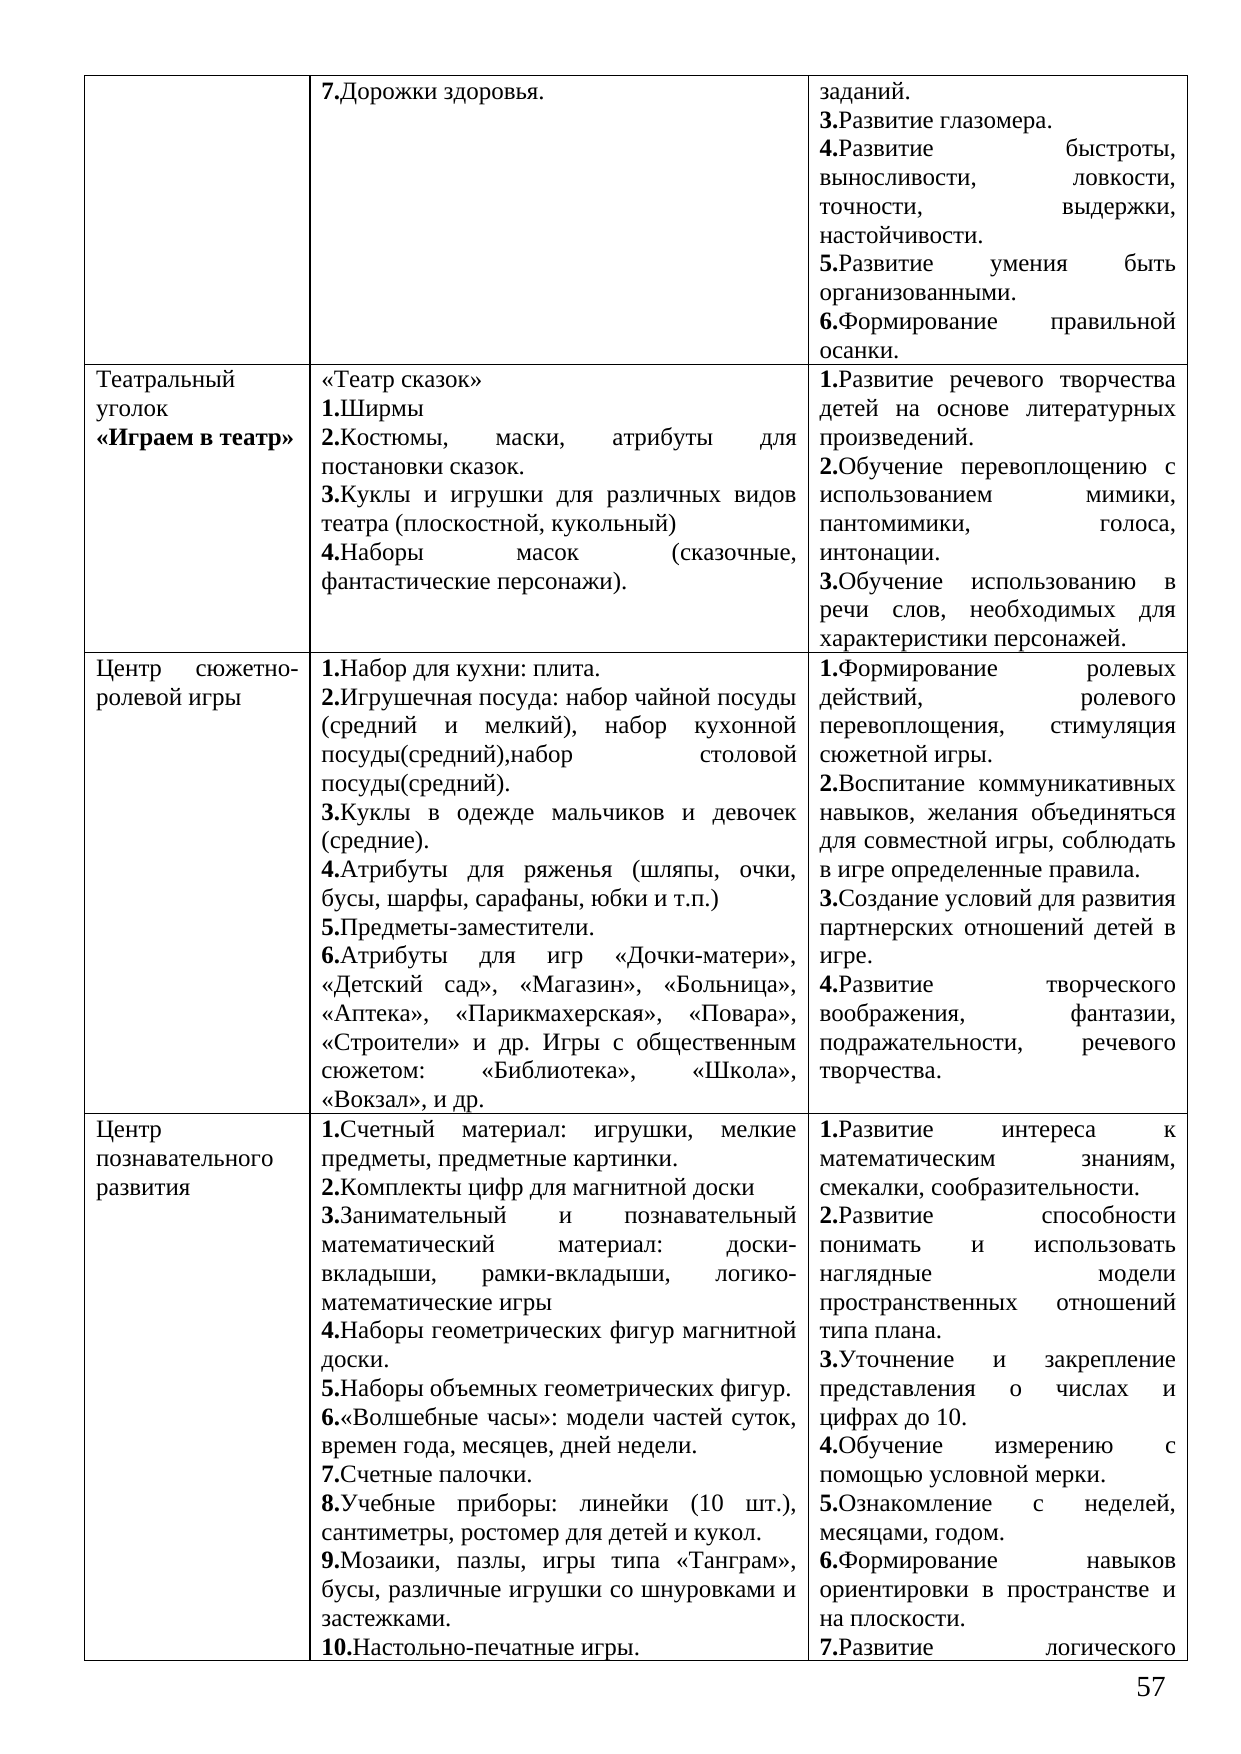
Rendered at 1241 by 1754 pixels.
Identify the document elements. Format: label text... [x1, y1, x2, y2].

table_cell Театральный уголок «Играем в театр» [85, 365, 309, 652]
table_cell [85, 76, 309, 363]
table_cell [85, 1114, 309, 1660]
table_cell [311, 1114, 808, 1660]
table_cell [809, 76, 1187, 363]
table_cell 1.Формирование ролевых действий, ролевого перевоплощения, стимуляция сюжетной игры. 2.Воспитание коммуникативных навыков, желания объединяться для совместной игры, соблюдать в игре определенные правила. 3.Создание условий для развития партнерских отношений детей в игре. 4.Развитие творческого воображения, фантазии, подражательности, речевого творчества. [809, 653, 1187, 1113]
table_cell 1.Развитие речевого творчества детей на основе литературных произведений. 2.Обучение перевоплощению с использованием мимики, пантомимики, голоса, интонации. 3.Обучение использованию в речи слов, необходимых для характеристики персонажей. [809, 365, 1187, 652]
table_cell «Театр сказок» 1.Ширмы 2.Костюмы, маски, атрибуты для постановки сказок. 3.Куклы и игрушки для различных видов театра (плоскостной, кукольный) 4.Наборы масок (сказочные, фантастические персонажи). [311, 365, 808, 652]
table_cell Центр сюжетно-ролевой игры [85, 653, 309, 1113]
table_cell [809, 1114, 1187, 1660]
table_cell 1.Набор для кухни: плита. 2.Игрушечная посуда: набор чайной посуды (средний и мелкий), набор кухонной посуды(средний),набор столовой посуды(средний). 3.Куклы в одежде мальчиков и девочек (средние). 4.Атрибуты для ряженья (шляпы, очки, бусы, шарфы, сарафаны, юбки и т.п.) 5.Предметы-заместители. 6.Атрибуты для игр «Дочки-матери», «Детский сад», «Магазин», «Больница», «Аптека», «Парикмахерская», «Повара», «Строители» и др. Игры с общественным сюжетом: «Библиотека», «Школа», «Вокзал», и др. [311, 653, 808, 1113]
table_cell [311, 76, 808, 363]
